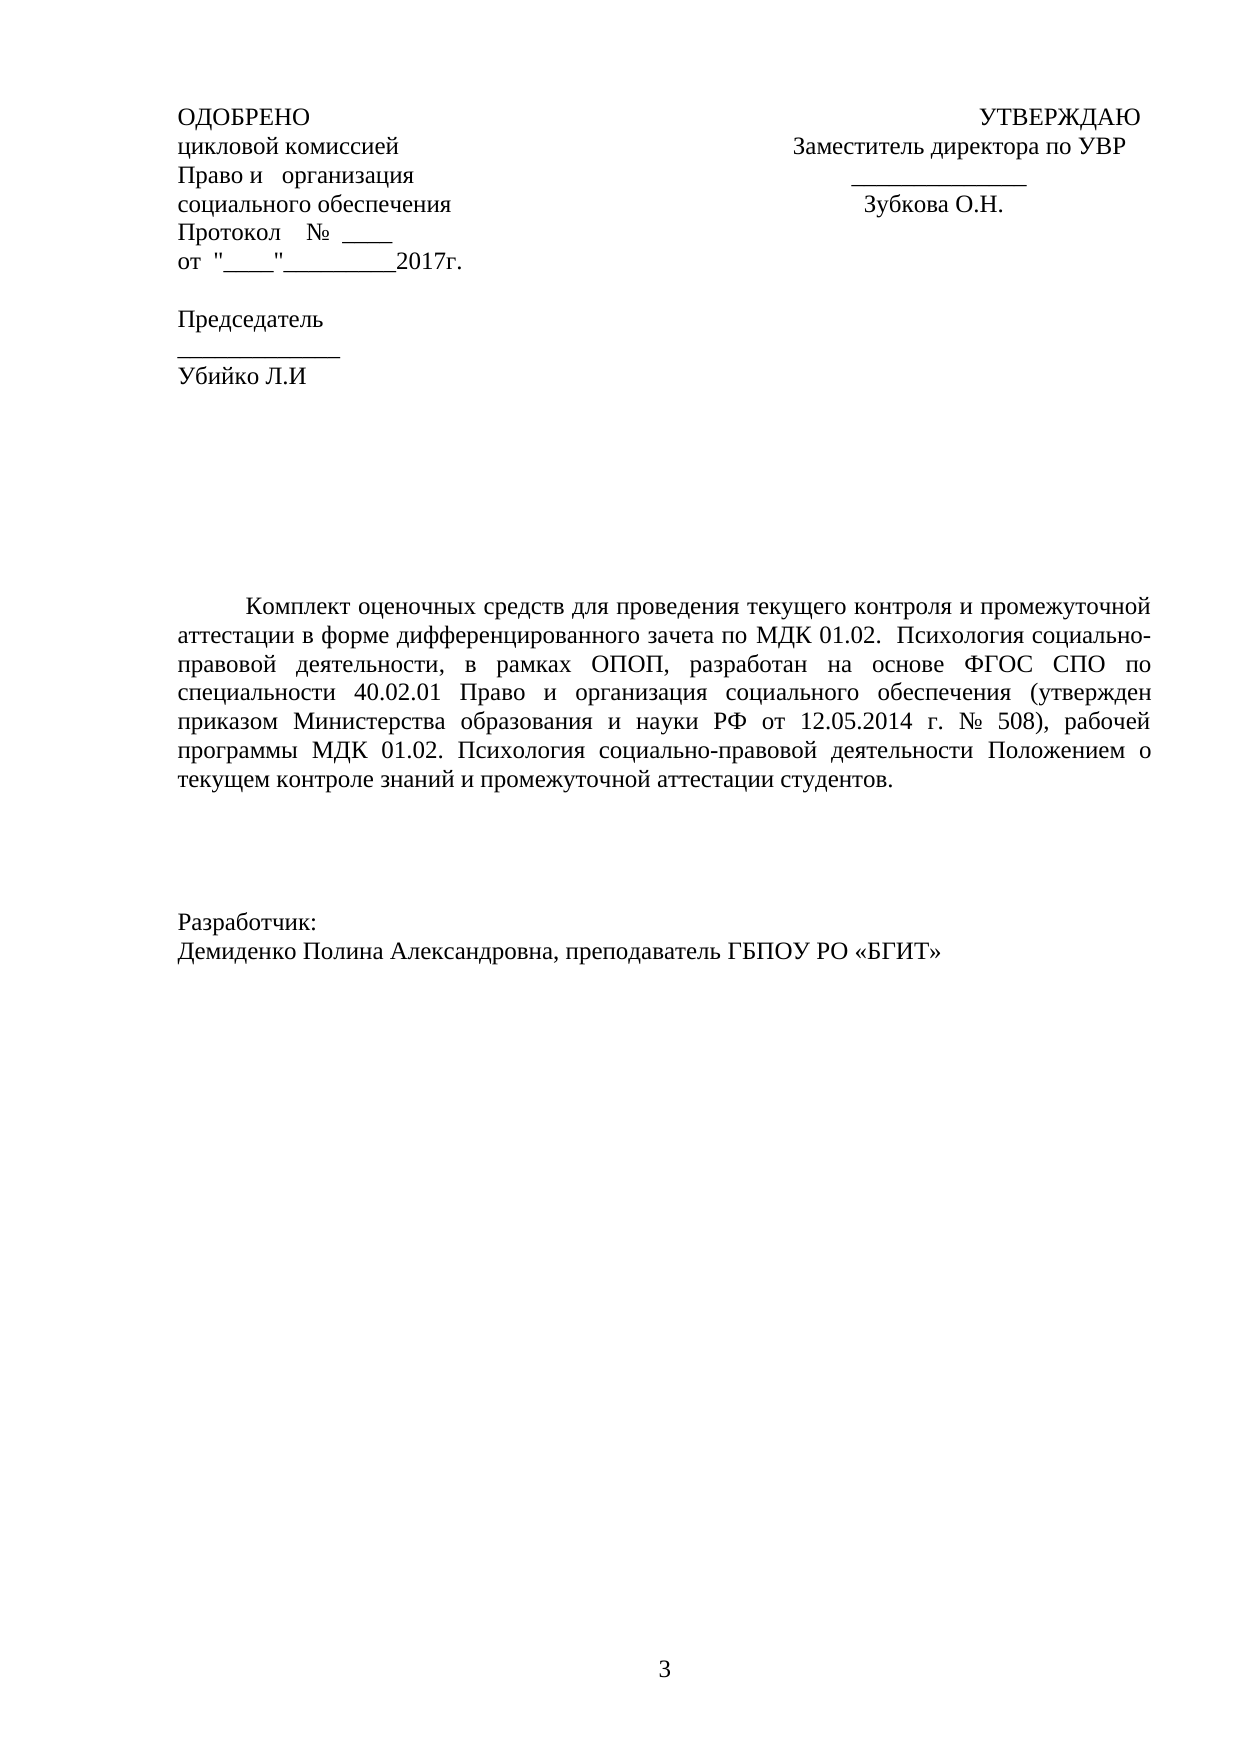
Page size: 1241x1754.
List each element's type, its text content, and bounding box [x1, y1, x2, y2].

text Председатель [177, 304, 1152, 332]
text Демиденко Полина Александровна, преподаватель ГБПОУ РО «БГИТ» [177, 936, 1152, 965]
text от "____"_________2017г. [177, 246, 1152, 275]
text ОДОБРЕНО УТВЕРЖДАЮ цикловой комиссией Заместитель директора по УВР Право и организация ______________ [177, 102, 1152, 189]
text Убийко Л.И [177, 361, 1152, 390]
text Комплект оценочных средств для проведения текущего контроля и промежуточной аттестации в форме дифференцированного зачета по МДК 01.02. Психология социально-правовой деятельности, в рамках ОПОП, разработан на основе ФГОС СПО по специальности 40.02.01 Право и организация социального обеспечения (утвержден приказом Министерства образования и науки РФ от 12.05.2014 г. № 508), рабочей программы МДК 01.02. Психология социально-правовой деятельности Положением о текущем контроле знаний и промежуточной аттестации студентов. [177, 591, 1152, 792]
text Разработчик: [177, 907, 1152, 936]
text _____________ [177, 332, 1152, 361]
text Протокол № ____ [177, 217, 1152, 246]
text социального обеспечения Зубкова О.Н. [177, 189, 1152, 217]
